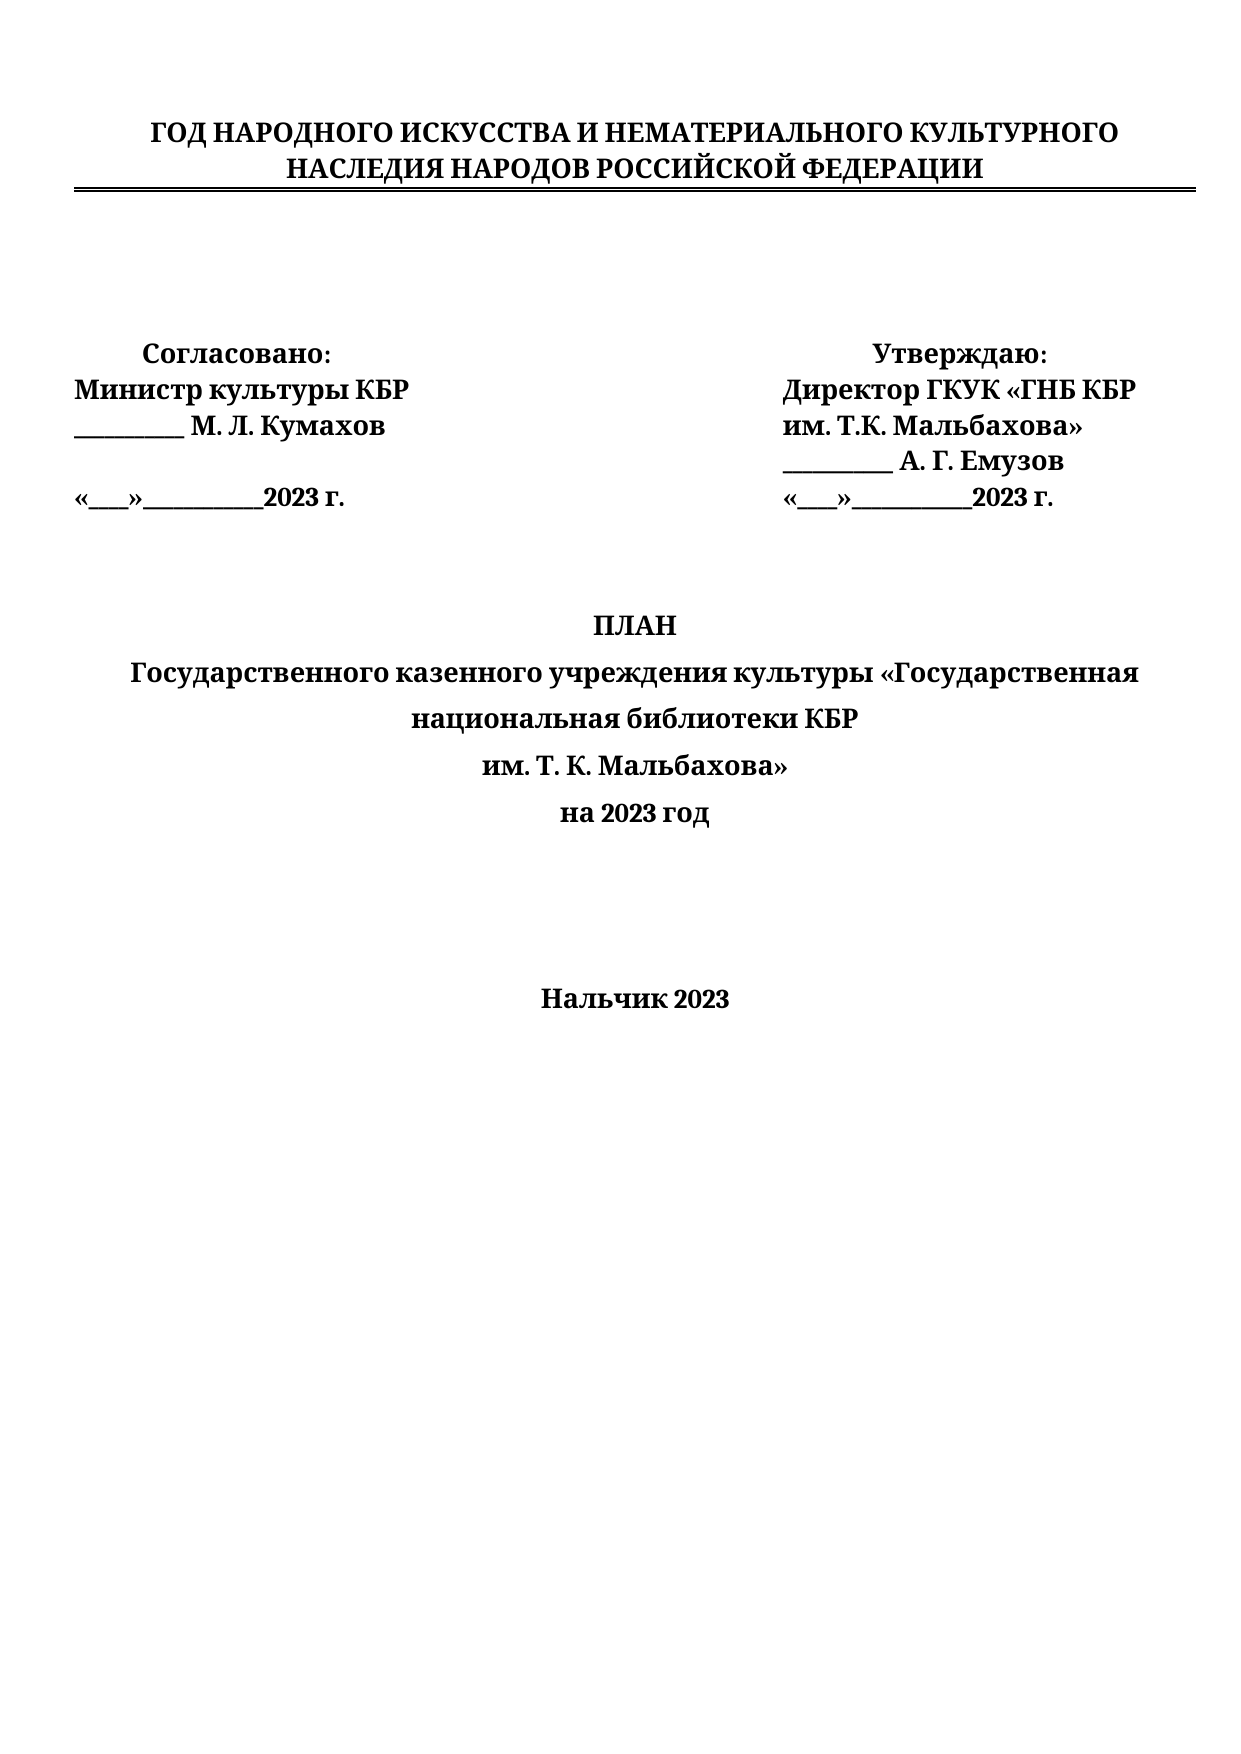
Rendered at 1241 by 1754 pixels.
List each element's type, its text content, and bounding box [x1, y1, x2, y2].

text Нальчик 2023 [74, 984, 1196, 1016]
text Согласовано: Утверждаю: [74, 339, 1196, 370]
text Министр культуры КБР Директор ГКУК «ГНБ КБР [74, 375, 1196, 406]
text ПЛАН [74, 611, 1196, 642]
text Государственного казенного учреждения культуры «Государственная национальная библиотеки КБР им. Т. К. Мальбахова» на 2023 год [74, 658, 1196, 829]
text «____»____________2023 г. «____»____________2023 г. [74, 482, 1196, 513]
text ___________ А. Г. Емузов [74, 446, 1196, 478]
text ___________ М. Л. Кумахов им. Т.К. Мальбахова» [74, 411, 1196, 442]
text ГОД НАРОДНОГО ИСКУССТВА И НЕМАТЕРИАЛЬНОГО КУЛЬТУРНОГО НАСЛЕДИЯ НАРОДОВ РОССИЙСКОЙ ФЕДЕРАЦИИ [74, 118, 1196, 187]
